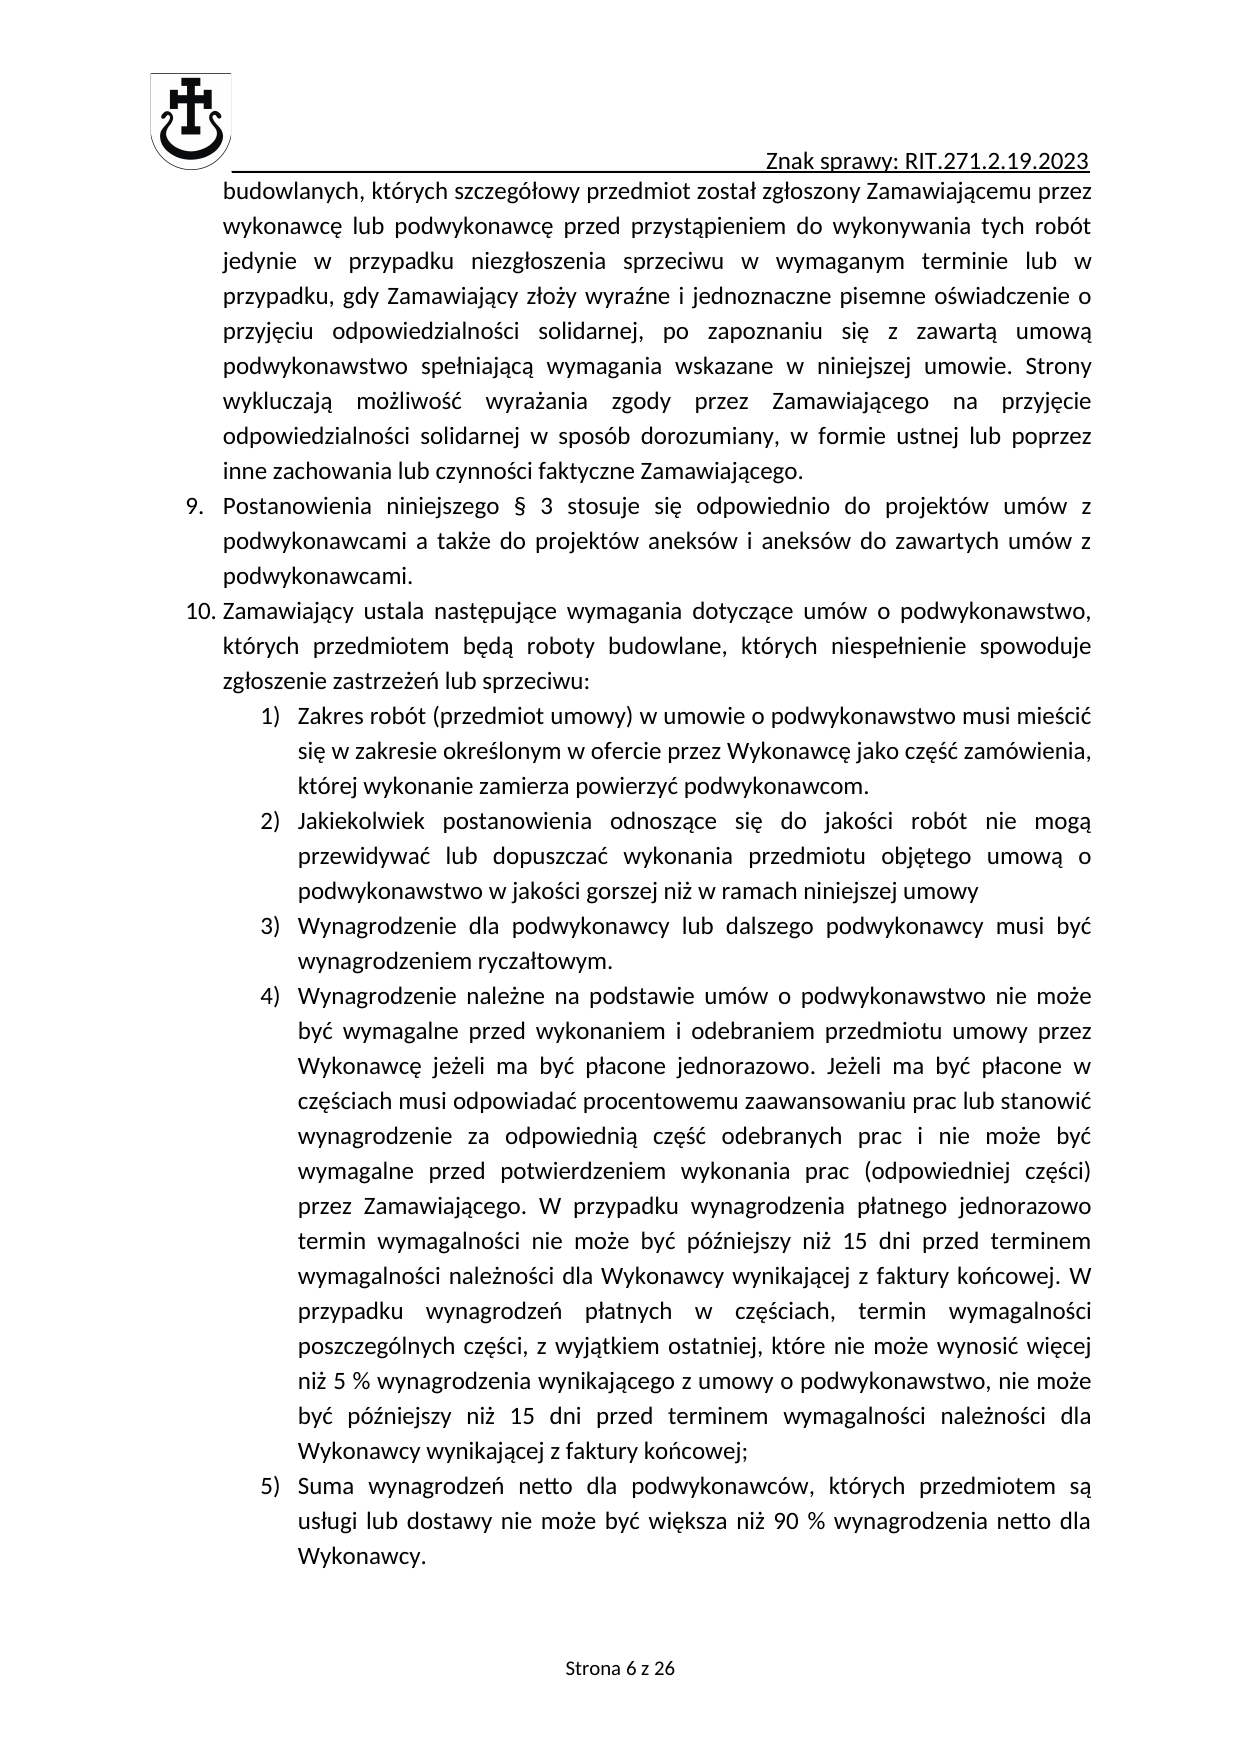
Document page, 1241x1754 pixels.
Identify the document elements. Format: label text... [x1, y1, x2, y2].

list Wynagrodzenie należne na podstawie umów o podwykonawstwo nie może być wymagalne przed wykonaniem i odebraniem przedmiotu umowy przez Wykonawcę jeżeli ma być płacone jednorazowo. Jeżeli ma być płacone w częściach musi odpowiadać procentowemu zaawansowaniu prac lub stanowić wynagrodzenie za odpowiednią część odebranych prac i nie może być wymagalne przed potwierdzeniem wykonania prac (odpowiedniej części) przez Zamawiającego. W przypadku wynagrodzenia płatnego jednorazowo termin wymagalności nie może być późniejszy niż 15 dni przed terminem wymagalności należności dla Wykonawcy wynikającej z faktury końcowej. W przypadku wynagrodzeń płatnych w częściach, termin wymagalności poszczególnych części, z wyjątkiem ostatniej, które nie może wynosić więcej niż 5 % wynagrodzenia wynikającego z umowy o podwykonawstwo, nie może być późniejszy niż 15 dni przed terminem wymagalności należności dla Wykonawcy wynikającej z faktury końcowej; [260, 980, 1093, 1466]
list Zakres robót (przedmiot umowy) w umowie o podwykonawstwo musi mieścić się w zakresie określonym w ofercie przez Wykonawcę jako część zamówienia, której wykonanie zamierza powierzyć podwykonawcom. [260, 700, 1093, 801]
list Wynagrodzenie dla podwykonawcy lub dalszego podwykonawcy musi być wynagrodzeniem ryczałtowym. [260, 910, 1093, 976]
list Zamawiający ustala następujące wymagania dotyczące umów o podwykonawstwo, których przedmiotem będą roboty budowlane, których niespełnienie spowoduje zgłoszenie zastrzeżeń lub sprzeciwu: [185, 595, 1093, 696]
picture [150, 73, 232, 170]
list Jakiekolwiek postanowienia odnoszące się do jakości robót nie mogą przewidywać lub dopuszczać wykonania przedmiotu objętego umową o podwykonawstwo w jakości gorszej niż w ramach niniejszej umowy [260, 805, 1093, 906]
list Postanowienia niniejszego § 3 stosuje się odpowiednio do projektów umów z podwykonawcami a także do projektów aneksów i aneksów do zawartych umów z podwykonawcami. [185, 490, 1093, 591]
list Suma wynagrodzeń netto dla podwykonawców, których przedmiotem są usługi lub dostawy nie może być większa niż 90 % wynagrodzenia netto dla Wykonawcy. [260, 1470, 1093, 1571]
